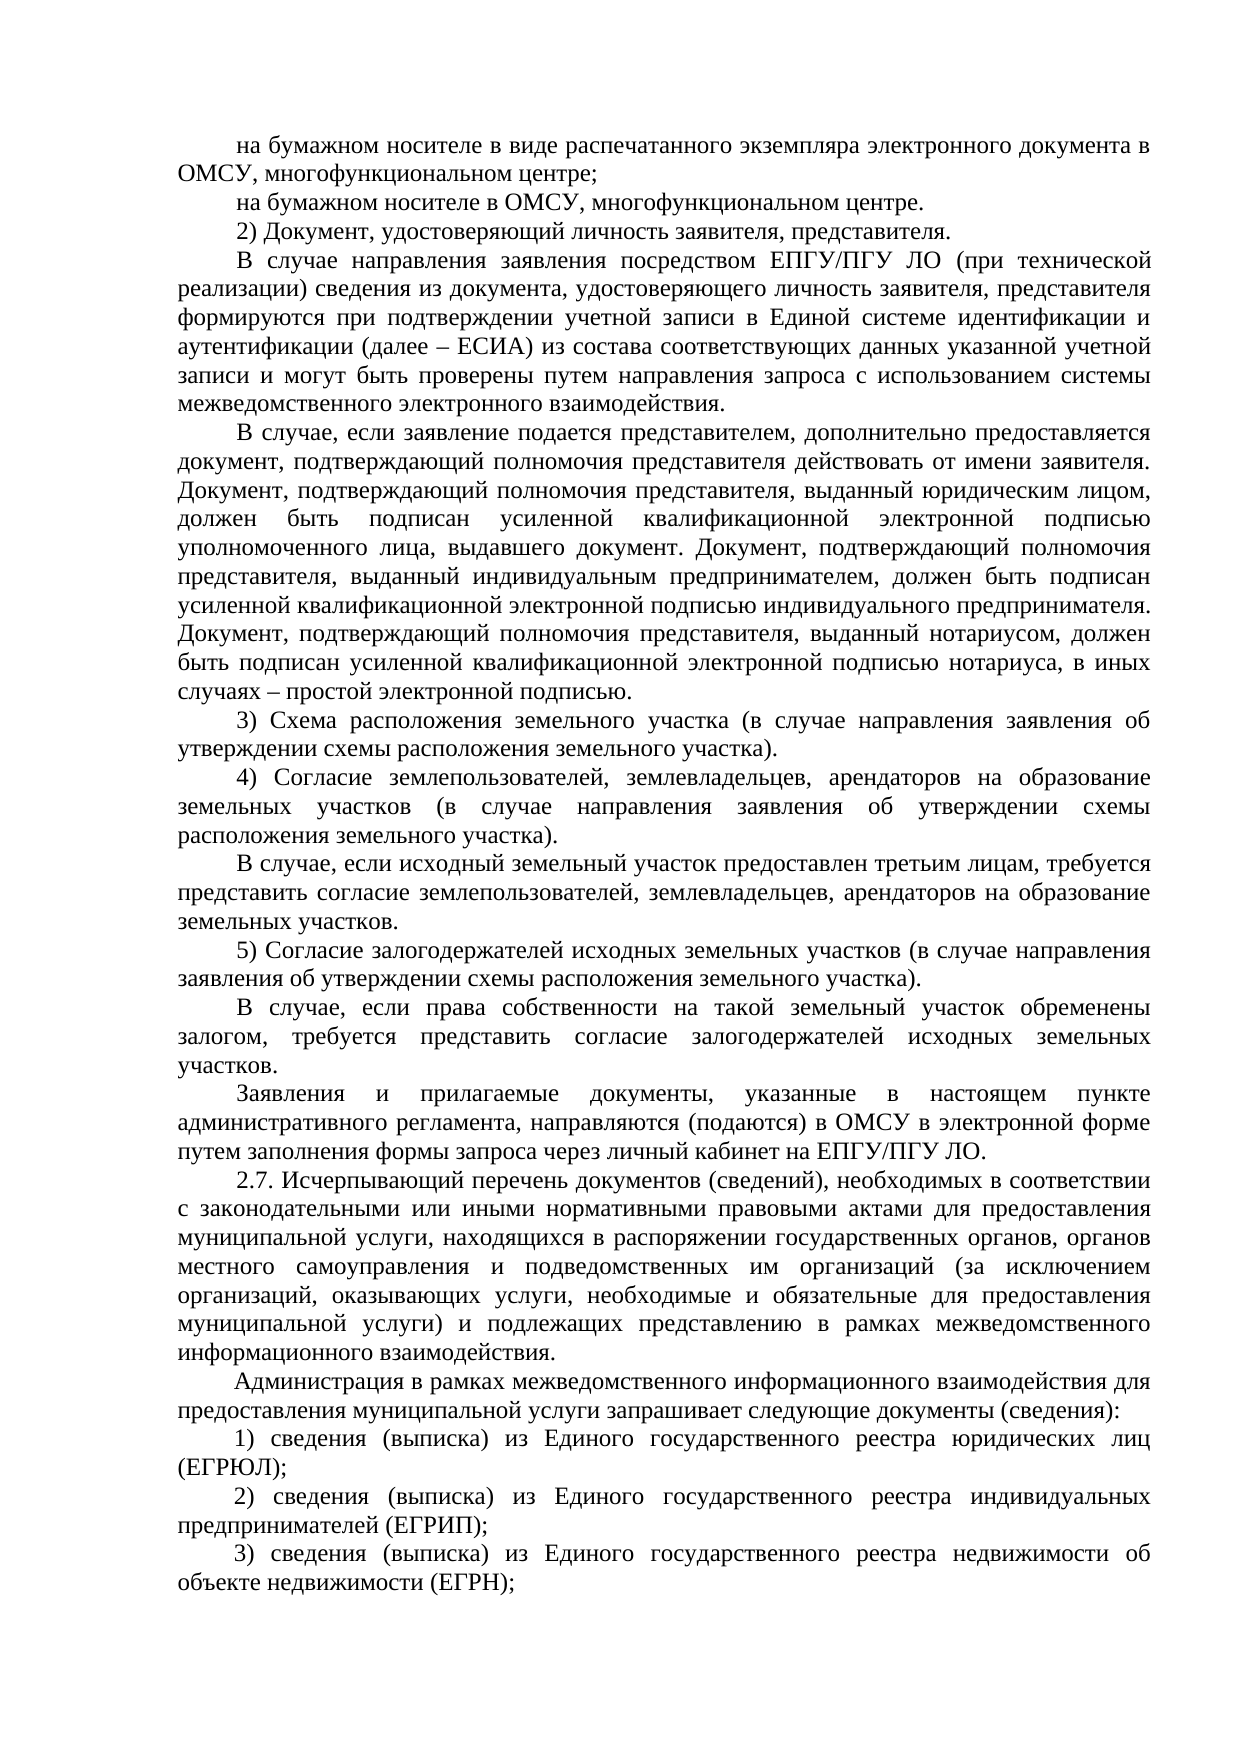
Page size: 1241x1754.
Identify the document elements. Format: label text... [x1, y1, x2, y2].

text В случае, если права собственности на такой земельный участок обременены залогом, требуется представить согласие залогодержателей исходных земельных участков. [177, 992, 1152, 1078]
text 2) Документ, удостоверяющий личность заявителя, представителя. [177, 216, 1152, 245]
text 2.7. Исчерпывающий перечень документов (сведений), необходимых в соответствии с законодательными или иными нормативными правовыми актами для предоставления муниципальной услуги, находящихся в распоряжении государственных органов, органов местного самоуправления и подведомственных им организаций (за исключением организаций, оказывающих услуги, необходимые и обязательные для предоставления муниципальной услуги) и подлежащих представлению в рамках межведомственного информационного взаимодействия. [177, 1165, 1152, 1366]
text на бумажном носителе в виде распечатанного экземпляра электронного документа в ОМСУ, многофункциональном центре; [177, 130, 1152, 187]
text В случае, если исходный земельный участок предоставлен третьим лицам, требуется представить согласие землепользователей, землевладельцев, арендаторов на образование земельных участков. [177, 848, 1152, 935]
text Администрация в рамках межведомственного информационного взаимодействия для предоставления муниципальной услуги запрашивает следующие документы (сведения): [177, 1366, 1152, 1423]
text 3) сведения (выписка) из Единого государственного реестра недвижимости об объекте недвижимости (ЕГРН); [177, 1538, 1152, 1596]
text 5) Согласие залогодержателей исходных земельных участков (в случае направления заявления об утверждении схемы расположения земельного участка). [177, 935, 1152, 992]
text В случае, если заявление подается представителем, дополнительно предоставляется документ, подтверждающий полномочия представителя действовать от имени заявителя. Документ, подтверждающий полномочия представителя, выданный юридическим лицом, должен быть подписан усиленной квалификационной электронной подписью уполномоченного лица, выдавшего документ. Документ, подтверждающий полномочия представителя, выданный индивидуальным предпринимателем, должен быть подписан усиленной квалификационной электронной подписью индивидуального предпринимателя. Документ, подтверждающий полномочия представителя, выданный нотариусом, должен быть подписан усиленной квалификационной электронной подписью нотариуса, в иных случаях – простой электронной подписью. [177, 417, 1152, 705]
text на бумажном носителе в ОМСУ, многофункциональном центре. [177, 187, 1152, 216]
text 2) сведения (выписка) из Единого государственного реестра индивидуальных предпринимателей (ЕГРИП); [177, 1481, 1152, 1538]
text Заявления и прилагаемые документы, указанные в настоящем пункте административного регламента, направляются (подаются) в ОМСУ в электронной форме путем заполнения формы запроса через личный кабинет на ЕПГУ/ПГУ ЛО. [177, 1078, 1152, 1165]
text 4) Согласие землепользователей, землевладельцев, арендаторов на образование земельных участков (в случае направления заявления об утверждении схемы расположения земельного участка). [177, 762, 1152, 848]
text 1) сведения (выписка) из Единого государственного реестра юридических лиц (ЕГРЮЛ); [177, 1423, 1152, 1481]
text В случае направления заявления посредством ЕПГУ/ПГУ ЛО (при технической реализации) сведения из документа, удостоверяющего личность заявителя, представителя формируются при подтверждении учетной записи в Единой системе идентификации и аутентификации (далее – ЕСИА) из состава соответствующих данных указанной учетной записи и могут быть проверены путем направления запроса с использованием системы межведомственного электронного взаимодействия. [177, 245, 1152, 417]
text 3) Схема расположения земельного участка (в случае направления заявления об утверждении схемы расположения земельного участка). [177, 705, 1152, 762]
